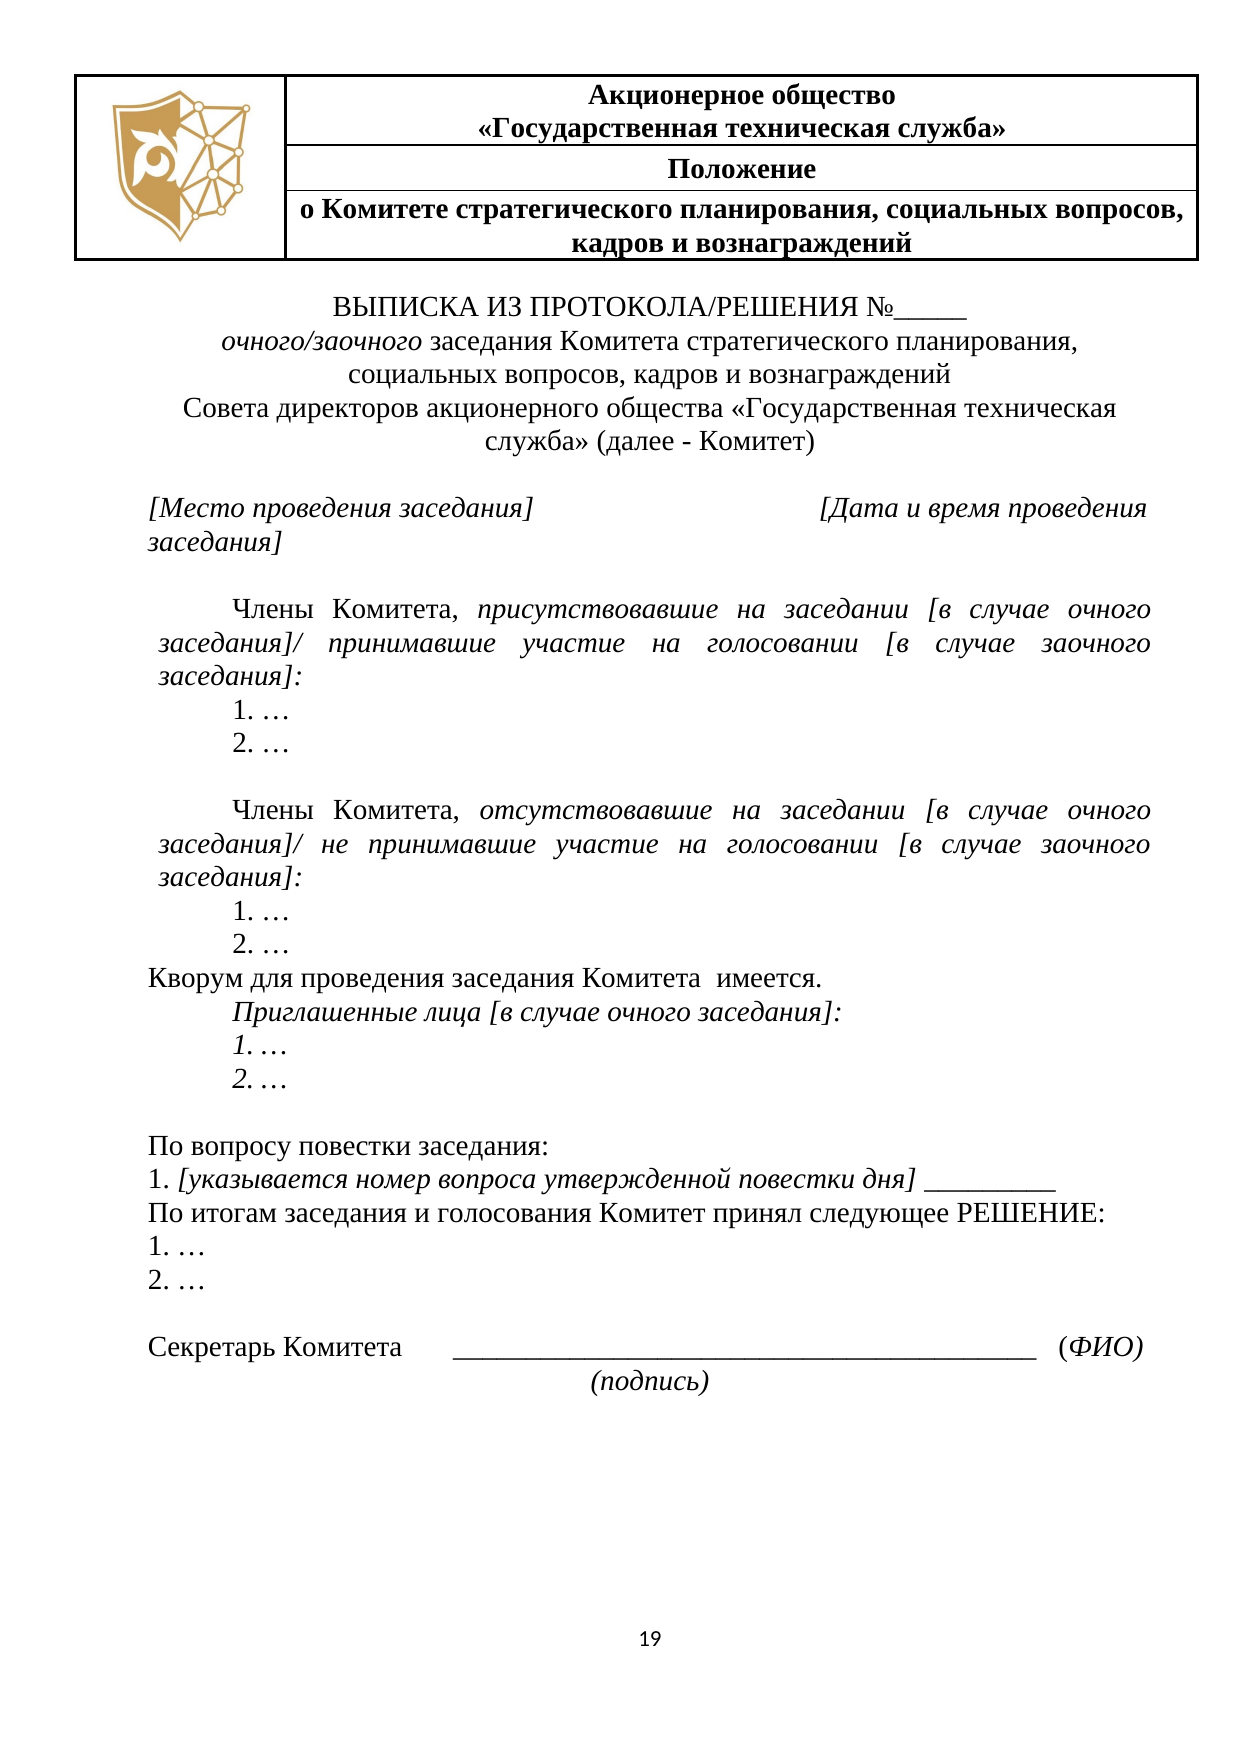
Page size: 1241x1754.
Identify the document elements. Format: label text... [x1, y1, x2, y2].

text 1. [указывается номер вопроса утвержденной повестки дня] _________ [148, 1161, 1152, 1195]
text Секретарь Комитета ________________________________________ (ФИО) [148, 1329, 1152, 1363]
text Кворум для проведения заседания Комитета имеется. [148, 960, 1152, 994]
text 1. … [148, 1228, 1152, 1262]
text очного/заочного заседания Комитета стратегического планирования, социальных вопросов, кадров и вознаграждений [148, 323, 1152, 390]
text Приглашенные лица [в случае очного заседания]: [158, 994, 1152, 1027]
text 2. … [158, 1061, 1152, 1094]
text 1. … [158, 692, 1152, 725]
text По вопросу повестки заседания: [148, 1128, 1152, 1161]
text (подпись) [148, 1363, 1152, 1396]
picture [87, 77, 275, 258]
text [Место проведения заседания] [Дата и время проведения заседания] [148, 491, 1152, 558]
text Члены Комитета, присутствовавшие на заседании [в случае очного заседания]/ принимавшие участие на голосовании [в случае заочного заседания]: [158, 591, 1152, 692]
text 2. … [158, 725, 1152, 759]
text По итогам заседания и голосования Комитет принял следующее РЕШЕНИЕ: [148, 1195, 1152, 1228]
text ВЫПИСКА ИЗ ПРОТОКОЛА/РЕШЕНИЯ №_____ [148, 289, 1152, 323]
text 1. … [158, 1027, 1152, 1061]
text Совета директоров акционерного общества «Государственная техническая служба» (далее - Комитет) [148, 390, 1152, 457]
text 2. … [148, 1262, 1152, 1296]
text 2. … [158, 927, 1152, 960]
text 1. … [158, 893, 1152, 927]
text Члены Комитета, отсутствовавшие на заседании [в случае очного заседания]/ не принимавшие участие на голосовании [в случае заочного заседания]: [158, 792, 1152, 893]
